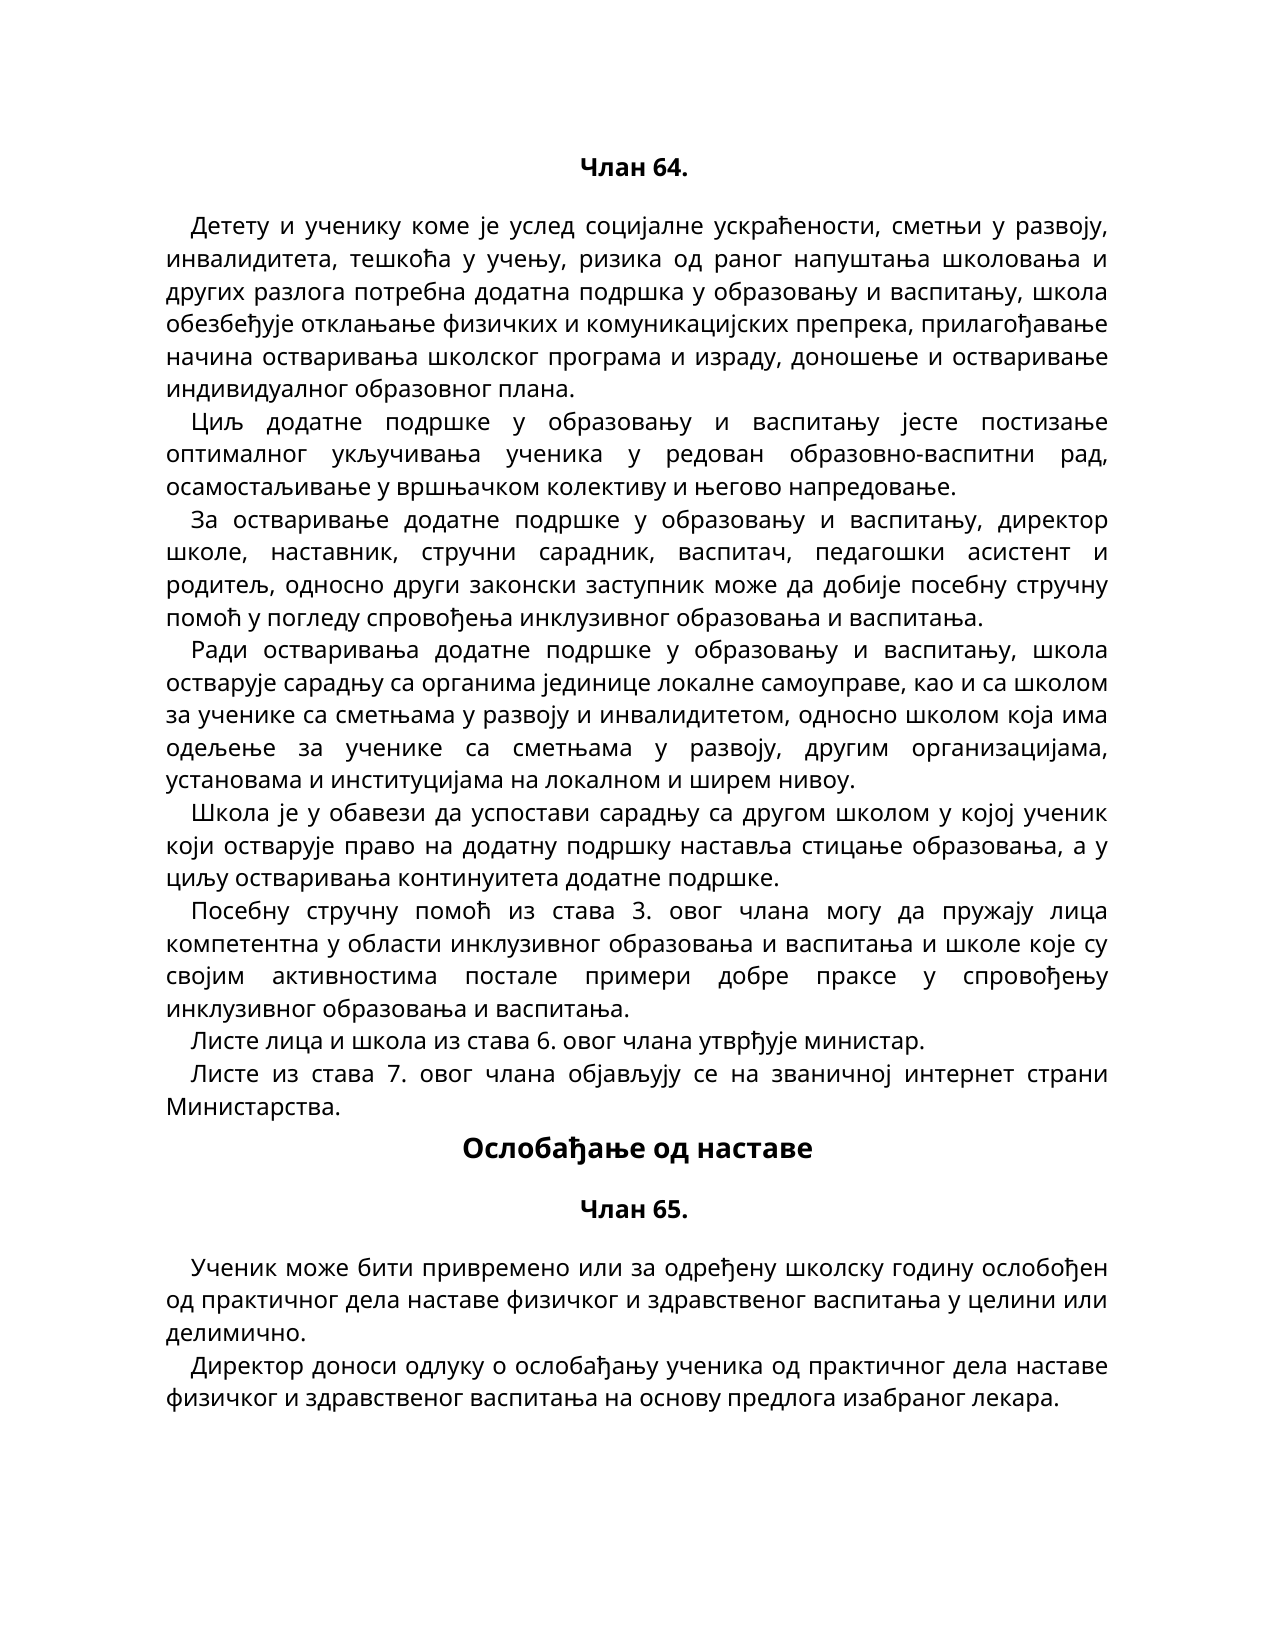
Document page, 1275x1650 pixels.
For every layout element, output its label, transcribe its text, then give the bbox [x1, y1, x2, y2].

text Директор доноси одлуку о ослобађању ученика од практичног дела наставе физичког и здравственог васпитања на основу предлога изабраног лекара. [166, 1348, 1109, 1414]
text Школа је у обавези да успостави сарадњу са другом школом у којој ученик који остварује право на додатну подршку наставља стицање образовања, а у циљу остваривања континуитета додатне подршке. [166, 796, 1109, 894]
text Члан 64. ﻿ [150, 150, 1125, 184]
text Листе из става 7. овог члана објављују се на званичној интернет страни Министарства. [166, 1057, 1109, 1122]
text Ради остваривања додатне подршке у образовању и васпитању, школа остварује сарадњу са органима јединице локалне самоуправе, као и са школом за ученике са сметњама у развоју и инвалидитетом, односно школом која има одељење за ученике са сметњама у развоју, другим организацијама, установама и институцијама на локалном и ширем нивоу. [166, 633, 1109, 796]
text Посебну стручну помоћ из става 3. овог члана могу да пружају лица компетентна у области инклузивног образовања и васпитања и школе које су својим активностима постале примери добре праксе у спровођењу инклузивног образовања и васпитања. [166, 894, 1109, 1024]
text За остваривање додатне подршке у образовању и васпитању, директор школе, наставник, стручни сарадник, васпитач, педагошки асистент и родитељ, односно други законски заступник може да добије посебну стручну помоћ у погледу спровођења инклузивног образовања и васпитања. [166, 502, 1109, 633]
text Детету и ученику коме је услед социјалне ускраћености, сметњи у развоју, инвалидитета, тешкоћа у учењу, ризика од раног напуштања школовања и других разлога потребна додатна подршка у образовању и васпитању, школа обезбеђује отклањање физичких и комуникацијских препрека, прилагођавање начина остваривања школског програма и израду, доношење и остваривање индивидуалног образовног плана. [166, 209, 1109, 405]
text Листе лица и школа из става 6. овог члана утврђује министар. [166, 1024, 1109, 1057]
text Члан 65. ﻿ [150, 1192, 1125, 1226]
text Циљ додатне подршке у образовању и васпитању јесте постизање оптималног укључивања ученика у редован образовно-васпитни рад, осамостаљивање у вршњачком колективу и његово напредовање. [166, 405, 1109, 502]
text Ученик може бити привремено или за одређену школску годину ослобођен од практичног дела наставе физичког и здравственог васпитања у целини или делимично. [166, 1251, 1109, 1348]
text Ослобађање од наставе [150, 1128, 1125, 1167]
